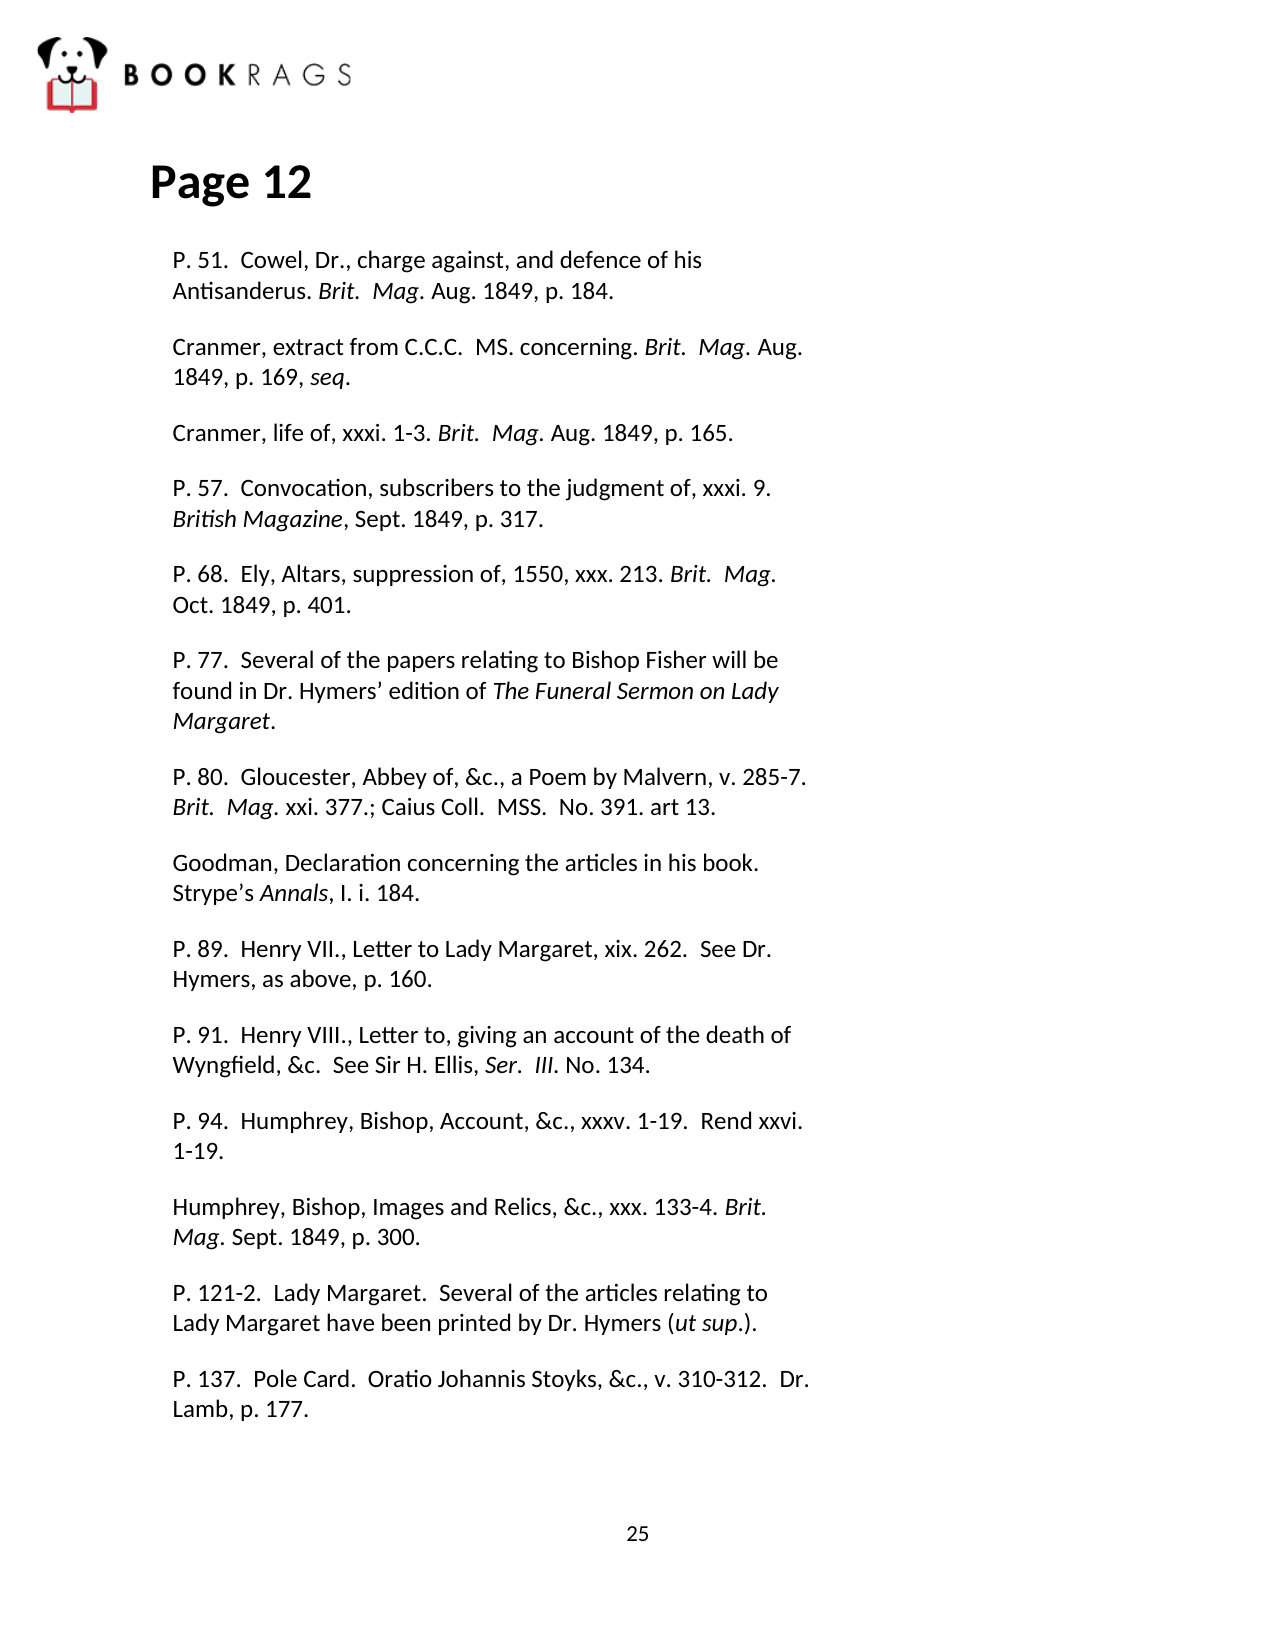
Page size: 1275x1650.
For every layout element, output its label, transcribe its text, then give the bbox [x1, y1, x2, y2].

text P. 68. Ely, Altars, suppression of, 1550, xxx. 213. Brit. Mag. Oct. 1849, p. 401. [150, 558, 1125, 619]
picture [37, 37, 351, 113]
text Page 12 [150, 150, 1125, 211]
text P. 80. Gloucester, Abbey of, &c., a Poem by Malvern, v. 285-7. Brit. Mag. xxi. 377.; Caius Coll. MSS. No. 391. art 13. [150, 761, 1125, 822]
text P. 57. Convocation, subscribers to the judgment of, xxxi. 9. British Magazine, Sept. 1849, p. 317. [150, 472, 1125, 533]
text P. 51. Cowel, Dr., charge against, and defence of his Antisanderus. Brit. Mag. Aug. 1849, p. 184. [150, 244, 1125, 306]
text Goodman, Declaration concerning the articles in his book. Strype’s Annals, I. i. 184. [150, 847, 1125, 908]
text Cranmer, life of, xxxi. 1-3. Brit. Mag. Aug. 1849, p. 165. [150, 417, 1125, 447]
text P. 137. Pole Card. Oratio Johannis Stoyks, &c., v. 310-312. Dr. Lamb, p. 177. [150, 1363, 1125, 1424]
text P. 121-2. Lady Margaret. Several of the articles relating to Lady Margaret have been printed by Dr. Hymers (ut sup.). [150, 1277, 1125, 1338]
text Humphrey, Bishop, Images and Relics, &c., xxx. 133-4. Brit. Mag. Sept. 1849, p. 300. [150, 1191, 1125, 1252]
text P. 77. Several of the papers relating to Bishop Fisher will be found in Dr. Hymers’ edition of The Funeral Sermon on Lady Margaret. [150, 644, 1125, 736]
text P. 91. Henry VIII., Letter to, giving an account of the death of Wyngfield, &c. See Sir H. Ellis, Ser. III. No. 134. [150, 1019, 1125, 1080]
text Cranmer, extract from C.C.C. MS. concerning. Brit. Mag. Aug. 1849, p. 169, seq. [150, 331, 1125, 392]
text P. 94. Humphrey, Bishop, Account, &c., xxxv. 1-19. Rend xxvi. 1-19. [150, 1105, 1125, 1166]
text P. 89. Henry VII., Letter to Lady Margaret, xix. 262. See Dr. Hymers, as above, p. 160. [150, 933, 1125, 994]
